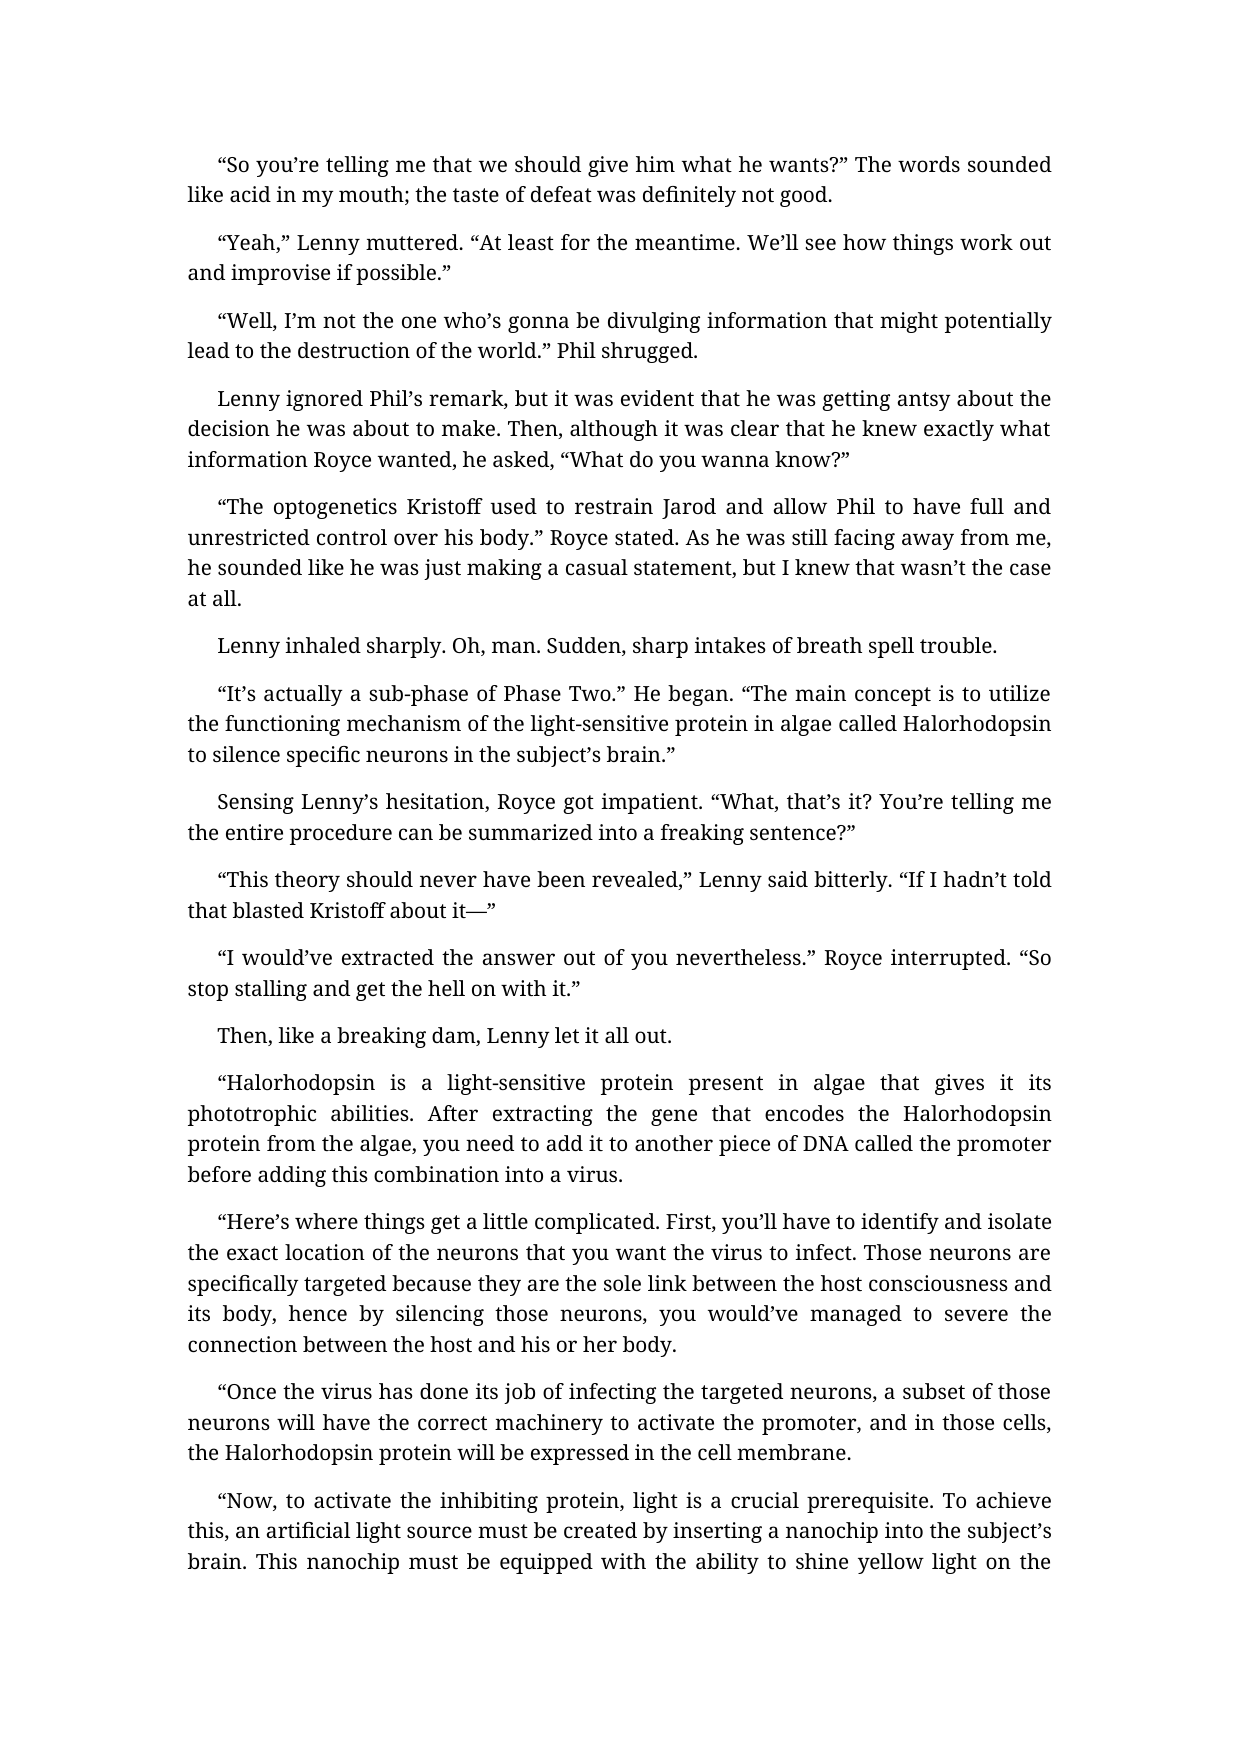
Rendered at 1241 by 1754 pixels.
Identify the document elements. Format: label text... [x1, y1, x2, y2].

text Then, like a breaking dam, Lenny let it all out. [187, 1021, 1053, 1049]
text “This theory should never have been revealed,” Lenny said bitterly. “If I hadn’t told that blasted Kristoff about it―” [187, 865, 1053, 924]
text “The optogenetics Kristoff used to restrain Jarod and allow Phil to have full and unrestricted control over his body.” Royce stated. As he was still facing away from me, he sounded like he was just making a casual statement, but I knew that wasn’t the case at all. [187, 492, 1053, 613]
text Lenny ignored Phil’s remark, but it was evident that he was getting antsy about the decision he was about to make. Then, although it was clear that he knew exactly what information Royce wanted, he asked, “What do you wanna know?” [187, 384, 1053, 473]
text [187, 1486, 1053, 1576]
text “Yeah,” Lenny muttered. “At least for the meantime. We’ll see how things work out and improvise if possible.” [187, 228, 1053, 287]
text “Halorhodopsin is a light-sensitive protein present in algae that gives it its phototrophic abilities. After extracting the gene that encodes the Halorhodopsin protein from the algae, you need to add it to another piece of DNA called the promoter before adding this combination into a virus. [187, 1068, 1053, 1189]
text “So you’re telling me that we should give him what he wants?” The words sounded like acid in my mouth; the taste of defeat was definitely not good. [187, 150, 1053, 209]
text “Well, I’m not the one who’s gonna be divulging information that might potentially lead to the destruction of the world.” Phil shrugged. [187, 306, 1053, 365]
text “Once the virus has done its job of infecting the targeted neurons, a subset of those neurons will have the correct machinery to activate the promoter, and in those cells, the Halorhodopsin protein will be expressed in the cell membrane. [187, 1377, 1053, 1467]
text Lenny inhaled sharply. Oh, man. Sudden, sharp intakes of breath spell trouble. [187, 631, 1053, 660]
text Sensing Lenny’s hesitation, Royce got impatient. “What, that’s it? You’re telling me the entire procedure can be summarized into a freaking sentence?” [187, 787, 1053, 846]
text “Here’s where things get a little complicated. First, you’ll have to identify and isolate the exact location of the neurons that you want the virus to infect. Those neurons are specifically targeted because they are the sole link between the host consciousness and its body, hence by silencing those neurons, you would’ve managed to severe the connection between the host and his or her body. [187, 1207, 1053, 1358]
text “I would’ve extracted the answer out of you nevertheless.” Royce interrupted. “So stop stalling and get the hell on with it.” [187, 943, 1053, 1002]
text “It’s actually a sub-phase of Phase Two.” He began. “The main concept is to utilize the functioning mechanism of the light-sensitive protein in algae called Halorhodopsin to silence specific neurons in the subject’s brain.” [187, 679, 1053, 768]
